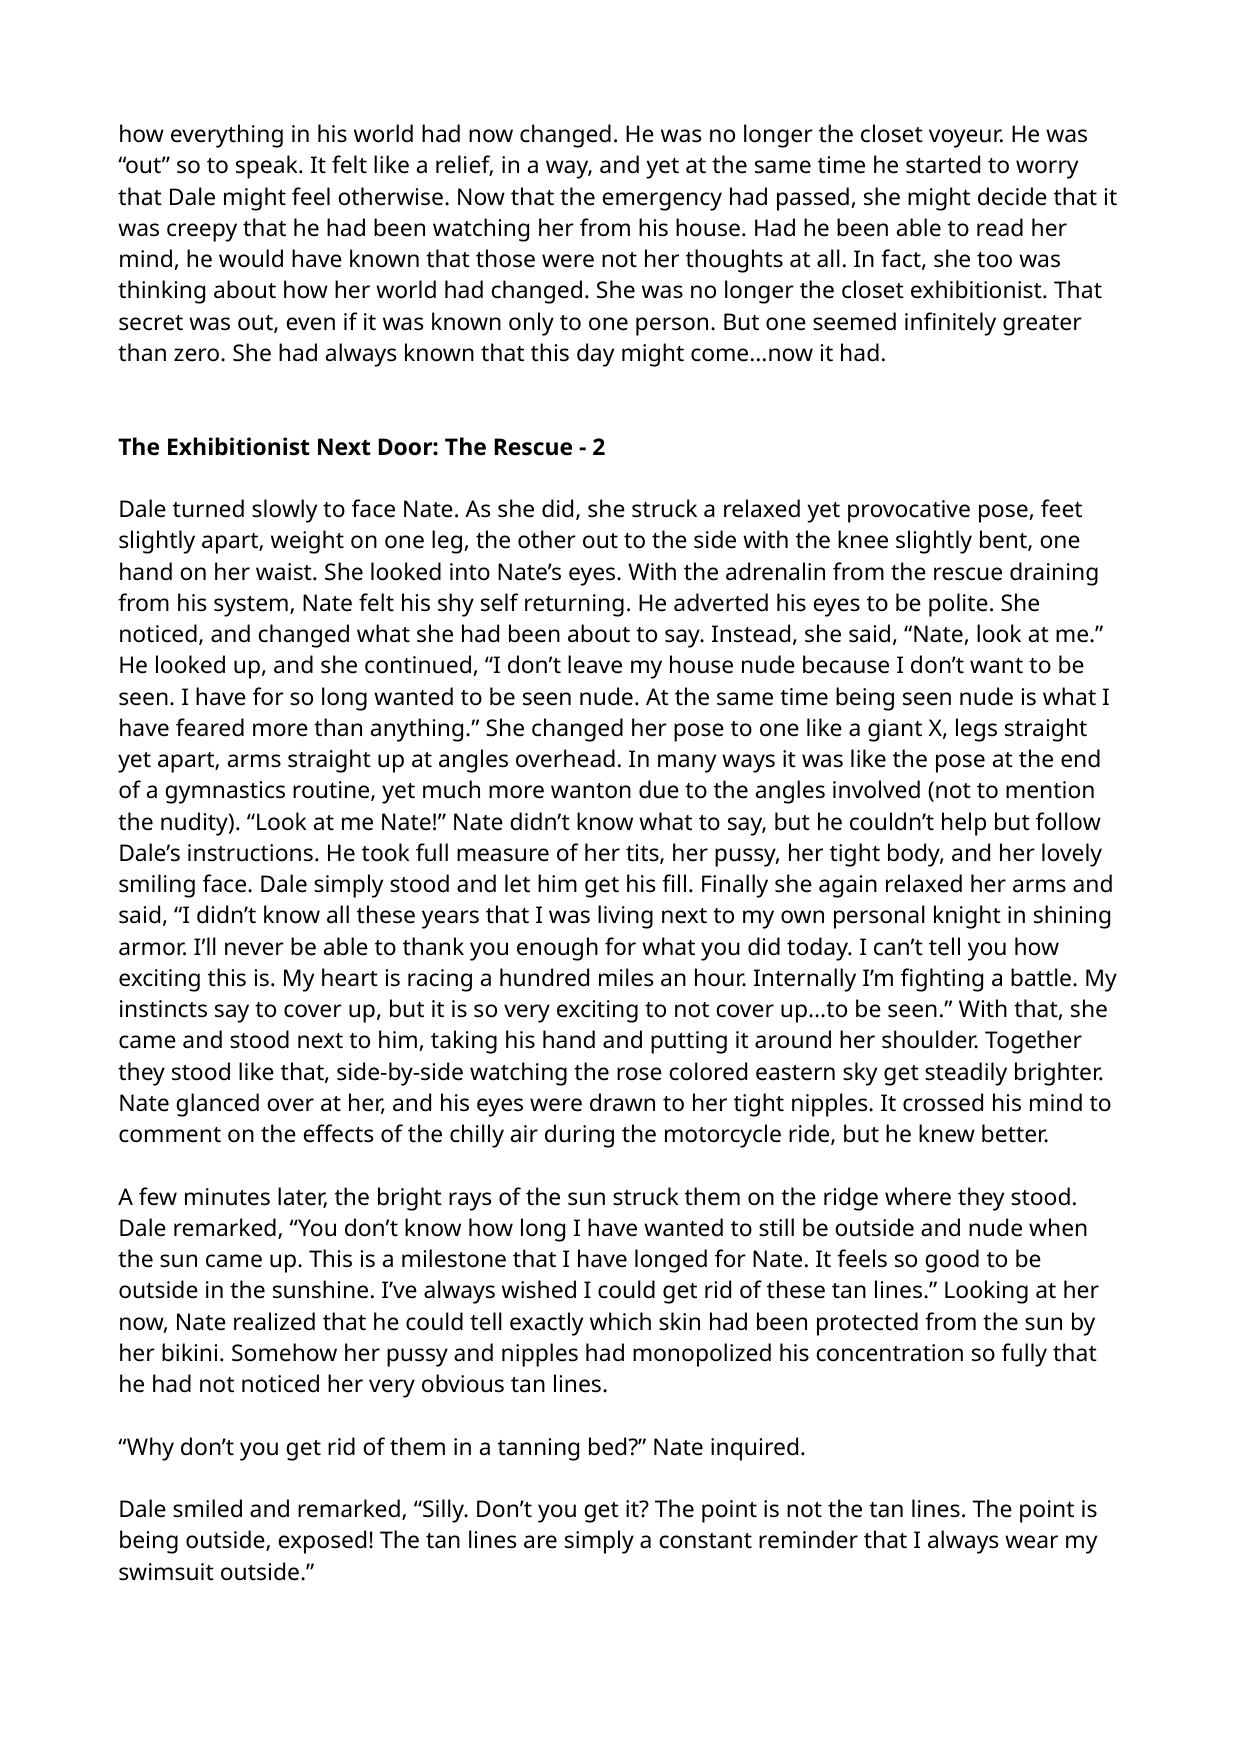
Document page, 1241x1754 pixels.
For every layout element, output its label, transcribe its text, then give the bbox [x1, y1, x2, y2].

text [118, 462, 1122, 1618]
text The Exhibitionist Next Door: The Rescue - 2 [118, 431, 1122, 462]
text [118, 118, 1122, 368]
